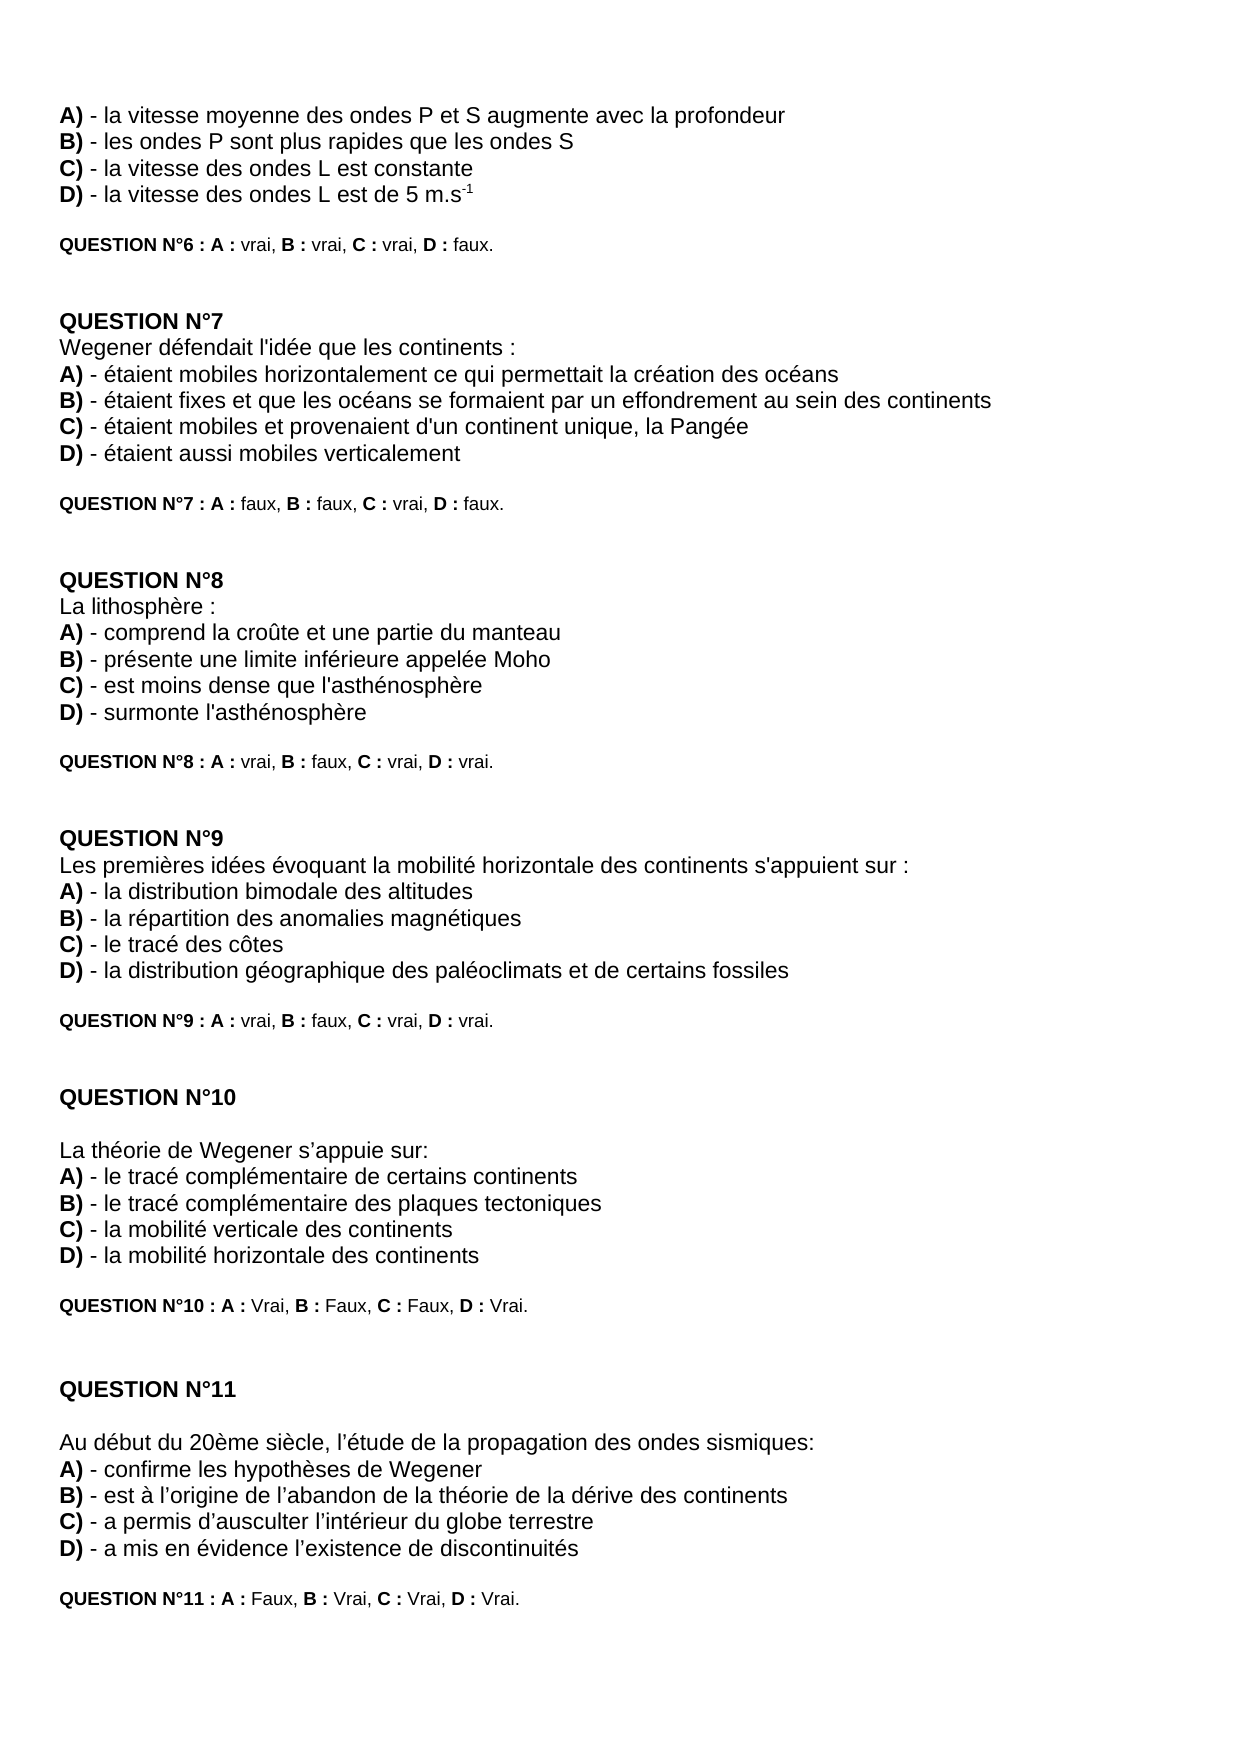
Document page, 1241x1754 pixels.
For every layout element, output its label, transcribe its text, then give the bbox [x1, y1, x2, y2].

text B) - les ondes P sont plus rapides que les ondes S [59, 128, 1181, 154]
text QUESTION N°8 [59, 567, 1181, 593]
text B) - le tracé complémentaire des plaques tectoniques [59, 1189, 1181, 1216]
text A) - le tracé complémentaire de certains continents [59, 1163, 1181, 1189]
text QUESTION N°10 [59, 1084, 1181, 1111]
text B) - est à l’origine de l’abandon de la théorie de la dérive des continents [59, 1482, 1181, 1508]
text QUESTION N°9 : A : vrai, B : faux, C : vrai, D : vrai. [59, 1010, 1181, 1031]
text Wegener défendait l'idée que les continents : [59, 334, 1181, 361]
text QUESTION N°11 : A : Faux, B : Vrai, C : Vrai, D : Vrai. [59, 1587, 1181, 1609]
text QUESTION N°8 : A : vrai, B : faux, C : vrai, D : vrai. [59, 751, 1181, 773]
text C) - la vitesse des ondes L est constante [59, 154, 1181, 181]
text A) - la vitesse moyenne des ondes P et S augmente avec la profondeur [59, 102, 1181, 128]
text C) - est moins dense que l'asthénosphère [59, 672, 1181, 698]
text B) - étaient fixes et que les océans se formaient par un effondrement au sein des continents [59, 387, 1181, 413]
text B) - présente une limite inférieure appelée Moho [59, 646, 1181, 672]
text A) - étaient mobiles horizontalement ce qui permettait la création des océans [59, 361, 1181, 387]
text Les premières idées évoquant la mobilité horizontale des continents s'appuient sur : [59, 852, 1181, 878]
text C) - a permis d’ausculter l’intérieur du globe terrestre [59, 1508, 1181, 1534]
text QUESTION N°6 : A : vrai, B : vrai, C : vrai, D : faux. [59, 234, 1181, 255]
text QUESTION N°10 : A : Vrai, B : Faux, C : Faux, D : Vrai. [59, 1295, 1181, 1317]
text QUESTION N°7 [59, 308, 1181, 334]
text D) - la mobilité horizontale des continents [59, 1242, 1181, 1269]
text QUESTION N°11 [59, 1376, 1181, 1403]
text La théorie de Wegener s’appuie sur: [59, 1137, 1181, 1163]
text A) - confirme les hypothèses de Wegener [59, 1456, 1181, 1482]
text A) - comprend la croûte et une partie du manteau [59, 619, 1181, 646]
text La lithosphère : [59, 593, 1181, 619]
text Au début du 20ème siècle, l’étude de la propagation des ondes sismiques: [59, 1429, 1181, 1456]
text D) - la distribution géographique des paléoclimats et de certains fossiles [59, 957, 1181, 983]
text B) - la répartition des anomalies magnétiques [59, 904, 1181, 931]
text C) - le tracé des côtes [59, 931, 1181, 957]
text D) - a mis en évidence l’existence de discontinuités [59, 1534, 1181, 1561]
text QUESTION N°9 [59, 825, 1181, 852]
text D) - surmonte l'asthénosphère [59, 698, 1181, 725]
text A) - la distribution bimodale des altitudes [59, 878, 1181, 904]
text C) - la mobilité verticale des continents [59, 1216, 1181, 1242]
text C) - étaient mobiles et provenaient d'un continent unique, la Pangée [59, 413, 1181, 440]
text D) - étaient aussi mobiles verticalement [59, 440, 1181, 466]
text QUESTION N°7 : A : faux, B : faux, C : vrai, D : faux. [59, 492, 1181, 514]
text D) - la vitesse des ondes L est de 5 m.s-1 [59, 181, 1181, 207]
